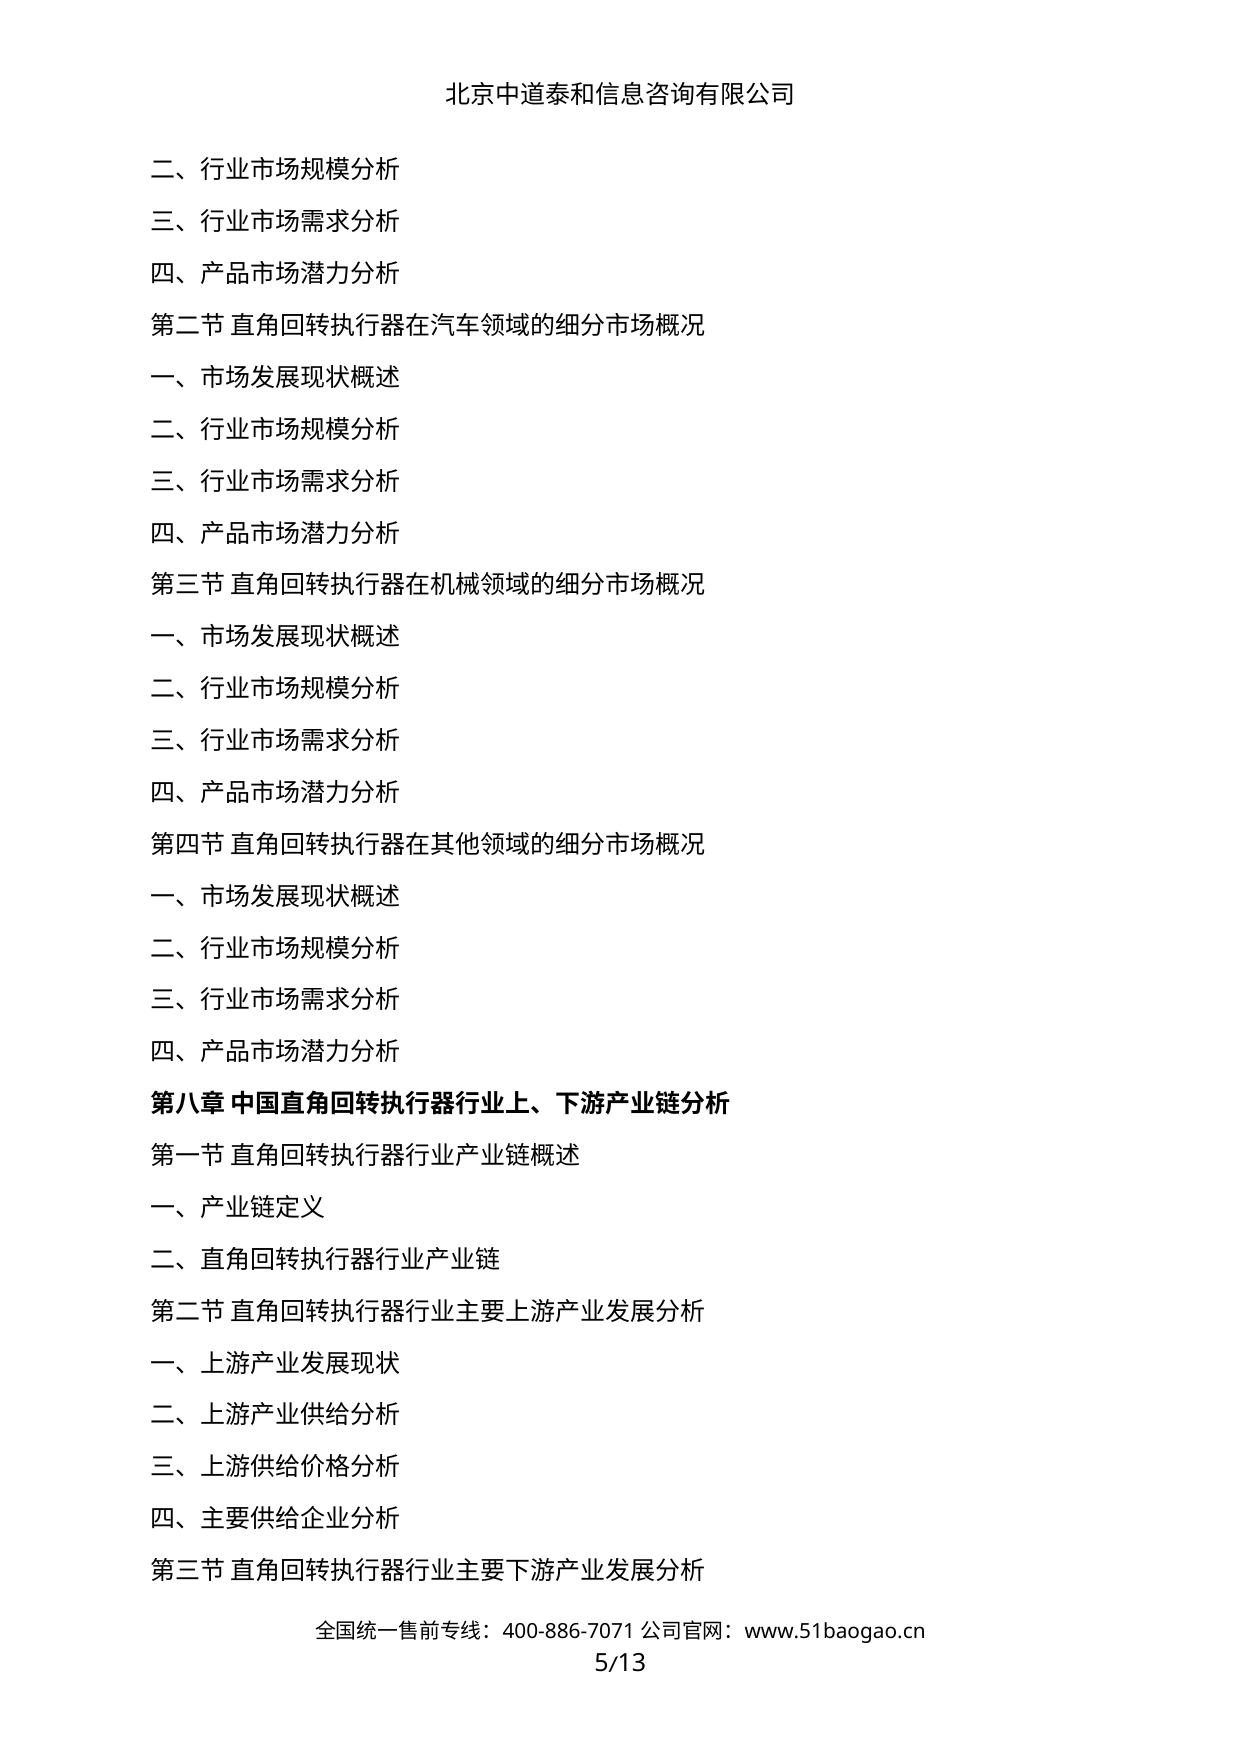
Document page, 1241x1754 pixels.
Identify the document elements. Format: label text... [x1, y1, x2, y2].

text 三、行业市场需求分析 [150, 202, 1090, 238]
text 第三节 直角回转执行器行业主要下游产业发展分析 [150, 1551, 1090, 1587]
text 一、市场发展现状概述 [150, 357, 1090, 394]
text 三、行业市场需求分析 [150, 980, 1090, 1016]
text 二、直角回转执行器行业产业链 [150, 1239, 1090, 1276]
text 二、行业市场规模分析 [150, 409, 1090, 446]
text 三、行业市场需求分析 [150, 721, 1090, 757]
text 一、上游产业发展现状 [150, 1343, 1090, 1379]
text 四、产品市场潜力分析 [150, 513, 1090, 549]
text 二、行业市场规模分析 [150, 928, 1090, 964]
text 四、产品市场潜力分析 [150, 254, 1090, 290]
text 一、市场发展现状概述 [150, 876, 1090, 912]
text 第八章 中国直角回转执行器行业上、下游产业链分析 [150, 1084, 1090, 1120]
text 四、产品市场潜力分析 [150, 1032, 1090, 1068]
text 二、行业市场规模分析 [150, 150, 1090, 186]
text 第二节 直角回转执行器在汽车领域的细分市场概况 [150, 306, 1090, 342]
text 第三节 直角回转执行器在机械领域的细分市场概况 [150, 565, 1090, 601]
text 第一节 直角回转执行器行业产业链概述 [150, 1136, 1090, 1172]
text 四、主要供给企业分析 [150, 1499, 1090, 1535]
text 四、产品市场潜力分析 [150, 772, 1090, 809]
text 二、行业市场规模分析 [150, 669, 1090, 705]
text 三、上游供给价格分析 [150, 1447, 1090, 1483]
text 一、市场发展现状概述 [150, 617, 1090, 653]
text 二、上游产业供给分析 [150, 1395, 1090, 1431]
text 第四节 直角回转执行器在其他领域的细分市场概况 [150, 824, 1090, 861]
text 一、产业链定义 [150, 1187, 1090, 1224]
text 第二节 直角回转执行器行业主要上游产业发展分析 [150, 1291, 1090, 1327]
text 三、行业市场需求分析 [150, 461, 1090, 497]
